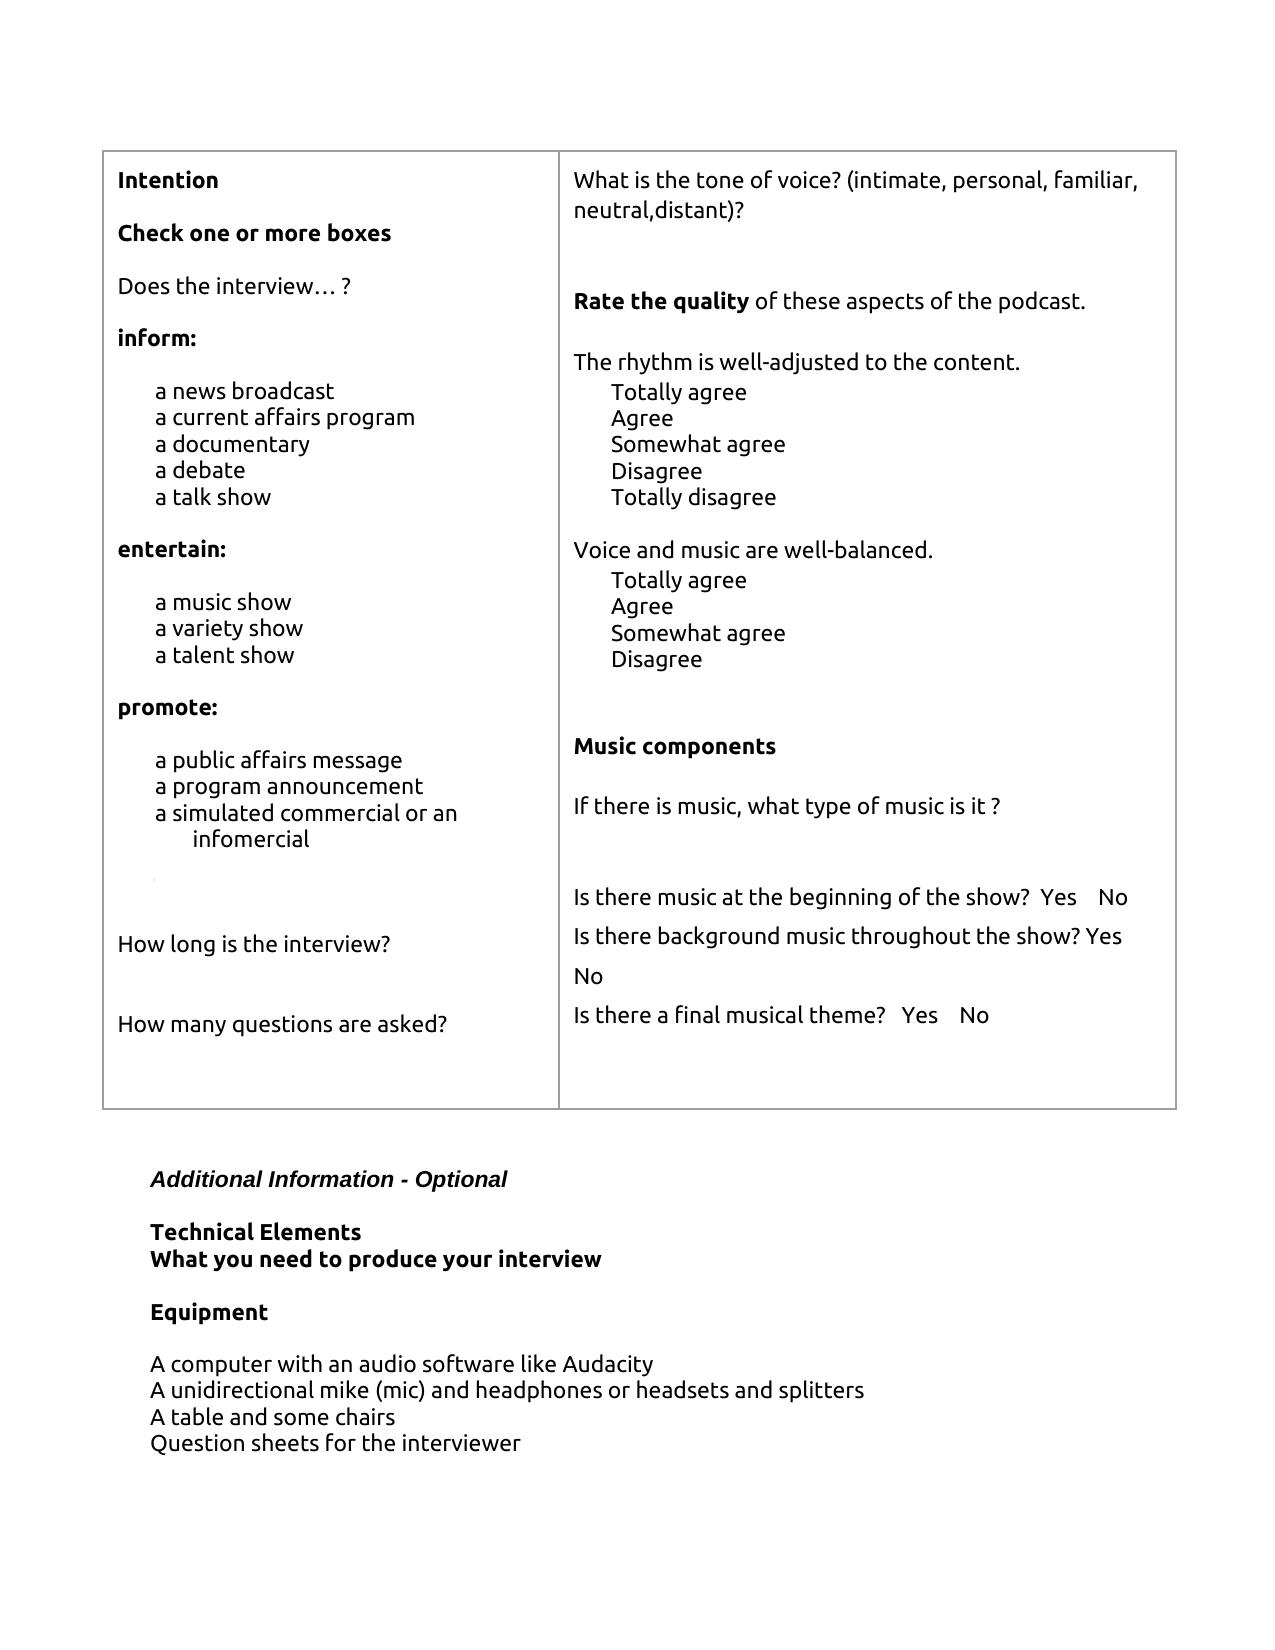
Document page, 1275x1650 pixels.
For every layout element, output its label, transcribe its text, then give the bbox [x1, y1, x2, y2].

table_cell Intention Check one or more boxes Does the interview… ? inform: a news broadcast a current affairs program a documentary a debate a talk show entertain: a music show a variety show a talent show promote: a public affairs message a program announcement a simulated commercial or an infomercial How long is the interview? How many questions are asked? [104, 152, 558, 1107]
text What you need to produce your interview [150, 1245, 1125, 1272]
text A unidirectional mike (mic) and headphones or headsets and splitters [150, 1377, 1125, 1403]
text Additional Information - Optional [150, 1166, 1125, 1192]
text A table and some chairs [150, 1403, 1125, 1430]
text Question sheets for the interviewer [150, 1430, 1125, 1456]
text Technical Elements [150, 1219, 1125, 1245]
table_cell What is the tone of voice? (intimate, personal, familiar, neutral,distant)? Rate the quality of these aspects of the podcast. The rhythm is well-adjusted to the content. Totally agree Agree Somewhat agree Disagree Totally disagree Voice and music are well-balanced. Totally agree Agree Somewhat agree Disagree Music components If there is music, what type of music is it ? Is there music at the beginning of the show? Yes No Is there background music throughout the show? Yes No Is there a final musical theme? Yes No [560, 152, 1175, 1107]
text A computer with an audio software like Audacity [150, 1351, 1125, 1377]
text Equipment [150, 1298, 1125, 1324]
